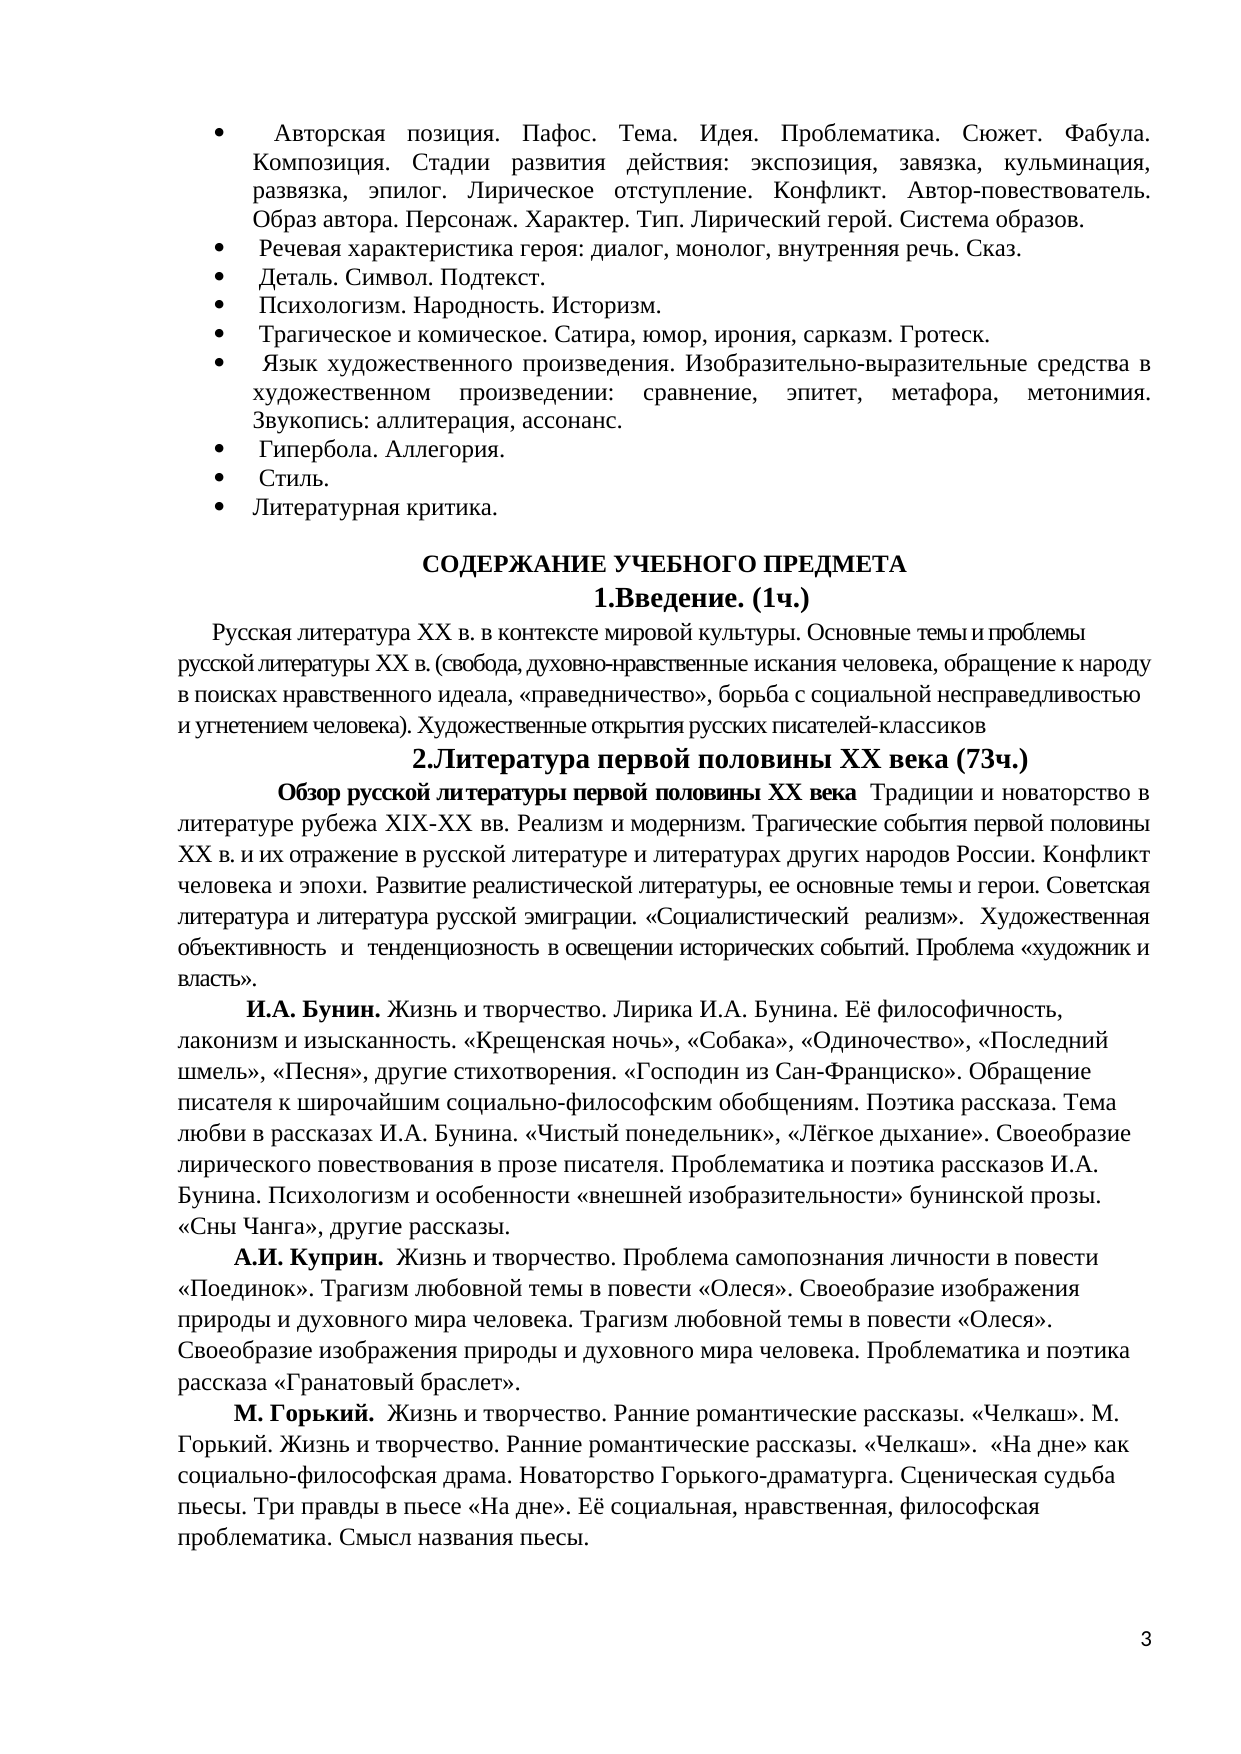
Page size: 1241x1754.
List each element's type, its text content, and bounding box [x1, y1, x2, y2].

text Обзор русской литературы первой половины XX века Традиции и новаторство в литературе рубежа XIX-XX вв. Реализм и модернизм. Трагические события первой половины XX в. и их отражение в русской литературе и литературах других народов России. Конфликт человека и эпохи. Развитие реалистической литературы, ее основные темы и герои. Советская литература и литература русской эмиграции. «Социалистический реализм». Художественная объективность и тенденциозность в освещении исторических событий. Проблема «художник и власть». [177, 777, 1150, 992]
text М. Горький. Жизнь и творчество. Ранние романтические рассказы. «Челкаш». М. Горький. Жизнь и творчество. Ранние романтические рассказы. «Челкаш». «На дне» как социально-философская драма. Новаторство Горького-драматурга. Сценическая судьба пьесы. Три правды в пьесе «На дне». Её социальная, нравственная, философская проблематика. Смысл названия пьесы. [177, 1398, 1152, 1551]
list Речевая характеристика героя: диалог, монолог, внутренняя речь. Сказ. [215, 233, 1152, 262]
list Стиль. [215, 463, 1152, 492]
text 1.Введение. (1ч.) [251, 580, 1152, 614]
text И.А. Бунин. Жизнь и творчество. Лирика И.А. Бунина. Её философичность, лаконизм и изысканность. «Крещенская ночь», «Собака», «Одиночество», «Последний шмель», «Песня», другие стихотворения. «Господин из Сан-Франциско». Обращение писателя к широчайшим социально-философским обобщениям. Поэтика рассказа. Тема любви в рассказах И.А. Бунина. «Чистый понедельник», «Лёгкое дыхание». Своеобразие лирического повествования в прозе писателя. Проблематика и поэтика рассказов И.А. Бунина. Психологизм и особенности «внешней изобразительности» бунинской прозы. «Сны Чанга», другие рассказы. [177, 994, 1152, 1240]
list Язык художественного произведения. Изобразительно-выразительные средства в художественном произведении: сравнение, эпитет, метафора, метонимия. Звукопись: аллитерация, ассонанс. [215, 348, 1152, 434]
list Деталь. Символ. Подтекст. [215, 262, 1152, 291]
list Гипербола. Аллегория. [215, 434, 1152, 463]
text Русская литература XX в. в контексте мировой культуры. Основные темы и проблемы русской литературы XX в. (свобода, духовно-нравственные искания человека, обращение к народу в поисках нравственного идеала, «праведничество», борьба с социальной несправедливостью и угнетением человека). Художественные открытия русских писателей-классиков [177, 617, 1152, 738]
list Психологизм. Народность. Историзм. [215, 291, 1152, 319]
text А.И. Куприн. Жизнь и творчество. Проблема самопознания личности в повести «Поединок». Трагизм любовной темы в повести «Олеся». Своеобразие изображения природы и духовного мира человека. Трагизм любовной темы в повести «Олеся». Своеобразие изображения природы и духовного мира человека. Проблематика и поэтика рассказа «Гранатовый браслет». [177, 1242, 1152, 1395]
list Литературная критика. [215, 492, 1152, 521]
text СОДЕРЖАНИЕ УЧЕБНОГО ПРЕДМЕТА [177, 549, 1152, 578]
text 2.Литература первой половины ХХ века (73ч.) [288, 741, 1152, 774]
list Трагическое и комическое. Сатира, юмор, ирония, сарказм. Гротеск. [215, 319, 1152, 348]
list Авторская позиция. Пафос. Тема. Идея. Проблематика. Сюжет. Фабула. Композиция. Стадии развития действия: экспозиция, завязка, кульминация, развязка, эпилог. Лирическое отступление. Конфликт. Автор-повествователь. Образ автора. Персонаж. Характер. Тип. Лирический герой. Система образов. [215, 118, 1152, 233]
